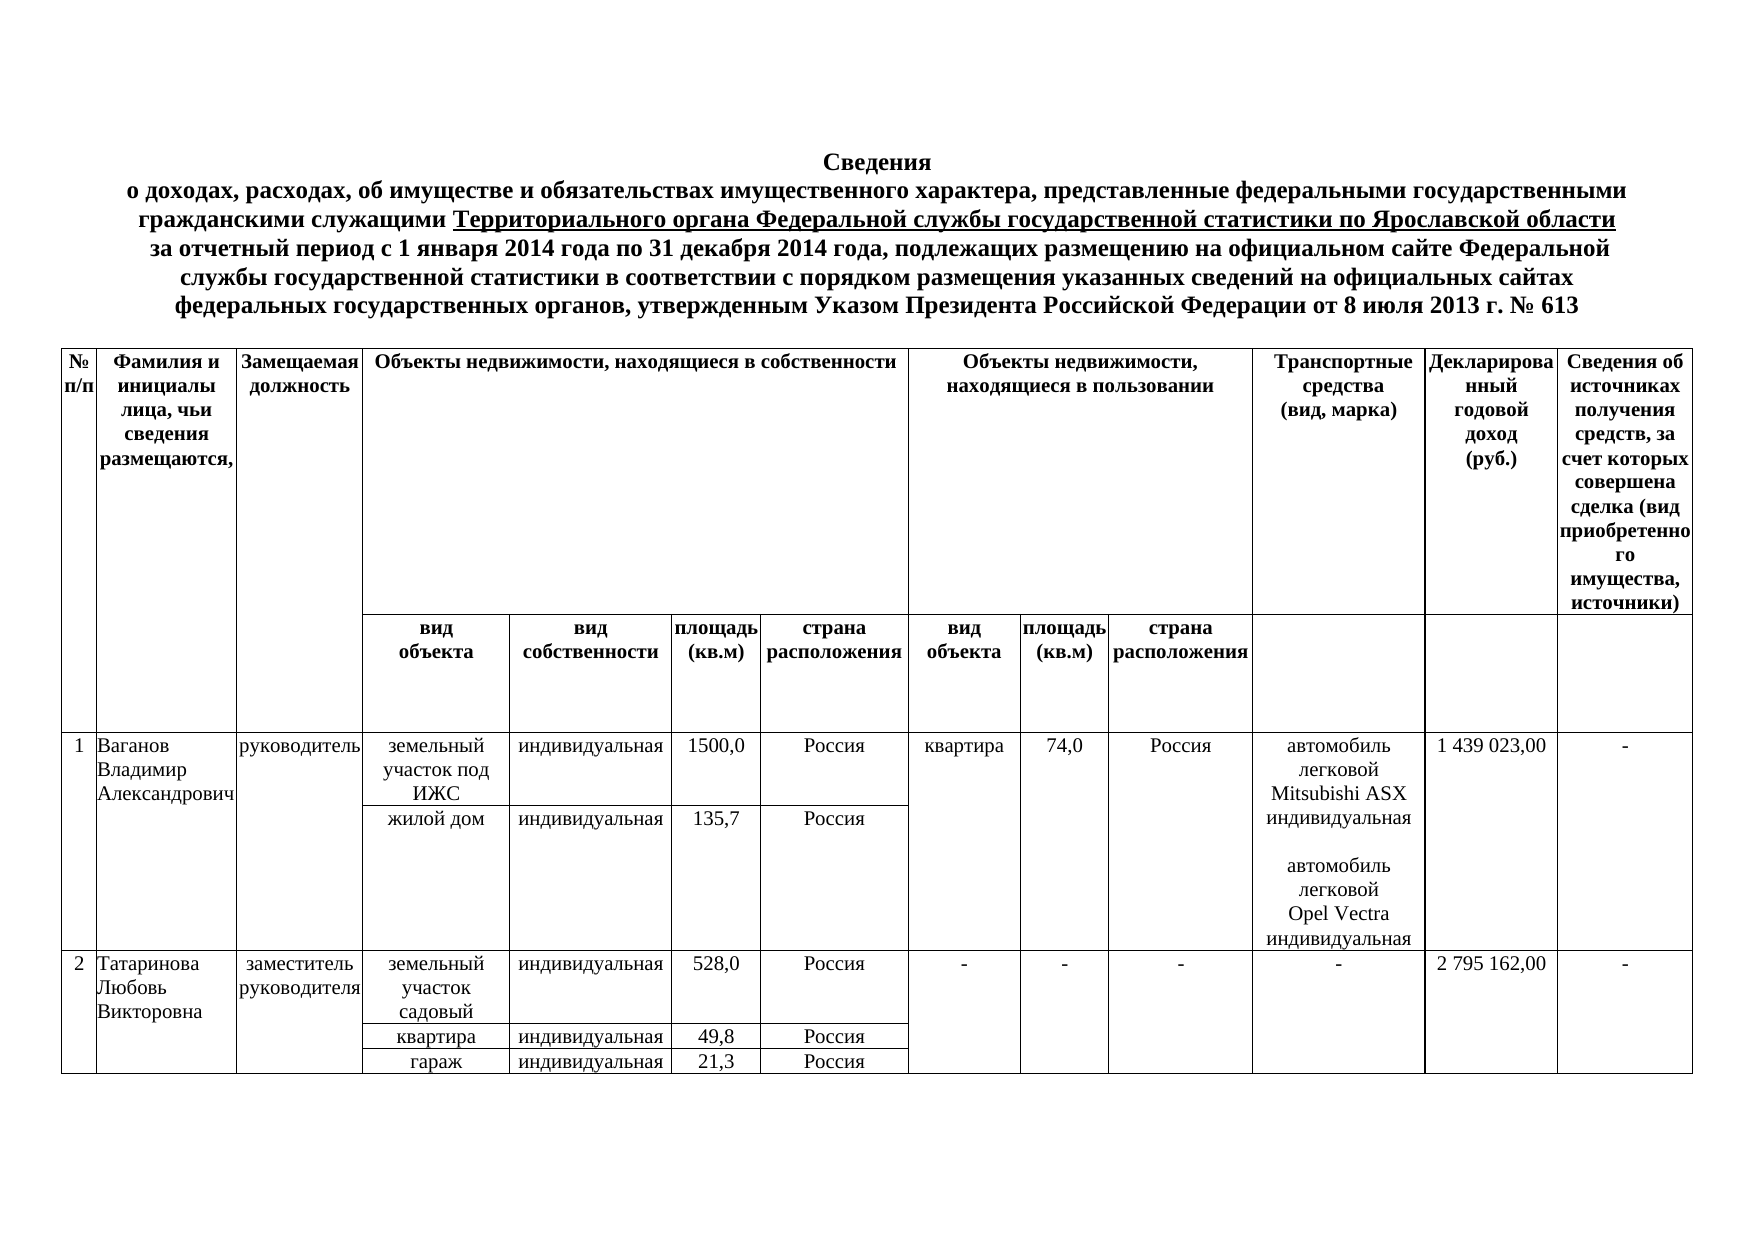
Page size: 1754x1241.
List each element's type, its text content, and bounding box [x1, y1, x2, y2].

table_cell - [1253, 951, 1424, 1073]
table_cell гараж [363, 1049, 509, 1073]
table_header Объекты недвижимости, находящиеся в собственности [363, 349, 908, 614]
table_cell Россия [761, 1024, 908, 1048]
table_cell 74,0 [1021, 733, 1108, 949]
table_cell - [1109, 951, 1252, 1073]
table_cell площадь (кв.м) [1021, 615, 1108, 732]
table_header Замещаемая должность [237, 349, 362, 732]
table_cell вид объекта [363, 615, 509, 732]
table_cell индивидуальная [510, 806, 671, 949]
table_cell 1 439 023,00 [1426, 733, 1557, 949]
table_cell Россия [761, 951, 908, 1023]
text о доходах, расходах, об имуществе и обязательствах имущественного характера, представленные федеральными государственными гражданскими служащими Территориального органа Федеральной службы государственной статистики по Ярославской области [118, 176, 1636, 233]
table_cell [1558, 615, 1692, 732]
table_header Сведения об источниках получения средств, за счет которых совершена сделка (вид приобретенного имущества, источники) [1558, 349, 1692, 614]
table_cell 2 [62, 951, 96, 1073]
table_cell квартира [909, 733, 1020, 949]
table_cell - [1558, 733, 1692, 949]
table_cell автомобиль легковой Mitsubishi ASX индивидуальная автомобиль легковой Opel Vectra индивидуальная [1253, 733, 1424, 949]
table_cell - [909, 951, 1020, 1073]
table_cell страна расположения [1109, 615, 1252, 732]
table_cell - [1021, 951, 1108, 1073]
text Сведения [118, 147, 1636, 176]
text за отчетный период с 1 января 2014 года по 31 декабря 2014 года, подлежащих размещению на официальном сайте Федеральной службы государственной статистики в соответствии с порядком размещения указанных сведений на официальных сайтах федеральных государственных органов, утвержденным Указом Президента Российской Федерации от 8 июля 2013 г. № 613 [118, 233, 1636, 319]
table_cell Ваганов Владимир Александрович [97, 733, 236, 949]
table_cell 1500,0 [672, 733, 760, 805]
table_cell индивидуальная [510, 951, 671, 1023]
table_cell 21,3 [672, 1049, 760, 1073]
table_cell 2 795 162,00 [1426, 951, 1557, 1073]
table_cell индивидуальная [510, 1024, 671, 1048]
table_cell 135,7 [672, 806, 760, 949]
table_cell квартира [363, 1024, 509, 1048]
table_cell 528,0 [672, 951, 760, 1023]
table_cell Россия [761, 1049, 908, 1073]
table_cell руководитель [237, 733, 362, 949]
table_header № п/п [62, 349, 96, 732]
table_cell вид объекта [909, 615, 1020, 732]
table_cell [1253, 615, 1424, 732]
table_header Объекты недвижимости, находящиеся в пользовании [909, 349, 1252, 614]
table_cell Россия [1109, 733, 1252, 949]
table_cell 1 [62, 733, 96, 949]
table_cell вид собственности [510, 615, 671, 732]
table_header Транспортные средства (вид, марка) [1253, 349, 1424, 614]
table_cell 49,8 [672, 1024, 760, 1048]
table_cell заместитель руководителя [237, 951, 362, 1073]
table_header Декларированный годовой доход (руб.) [1426, 349, 1557, 614]
table_cell страна расположения [761, 615, 908, 732]
table_cell индивидуальная [510, 733, 671, 805]
table_cell Татаринова Любовь Викторовна [97, 951, 236, 1073]
table_cell жилой дом [363, 806, 509, 949]
table_cell земельный участок садовый [363, 951, 509, 1023]
table_cell земельный участок под ИЖС [363, 733, 509, 805]
table_cell индивидуальная [510, 1049, 671, 1073]
table_cell Россия [761, 806, 908, 949]
table_cell Россия [761, 733, 908, 805]
table_header Фамилия и инициалы лица, чьи сведения размещаются, [97, 349, 236, 732]
table_cell площадь (кв.м) [672, 615, 760, 732]
table_cell - [1558, 951, 1692, 1073]
table_cell [1426, 615, 1557, 732]
